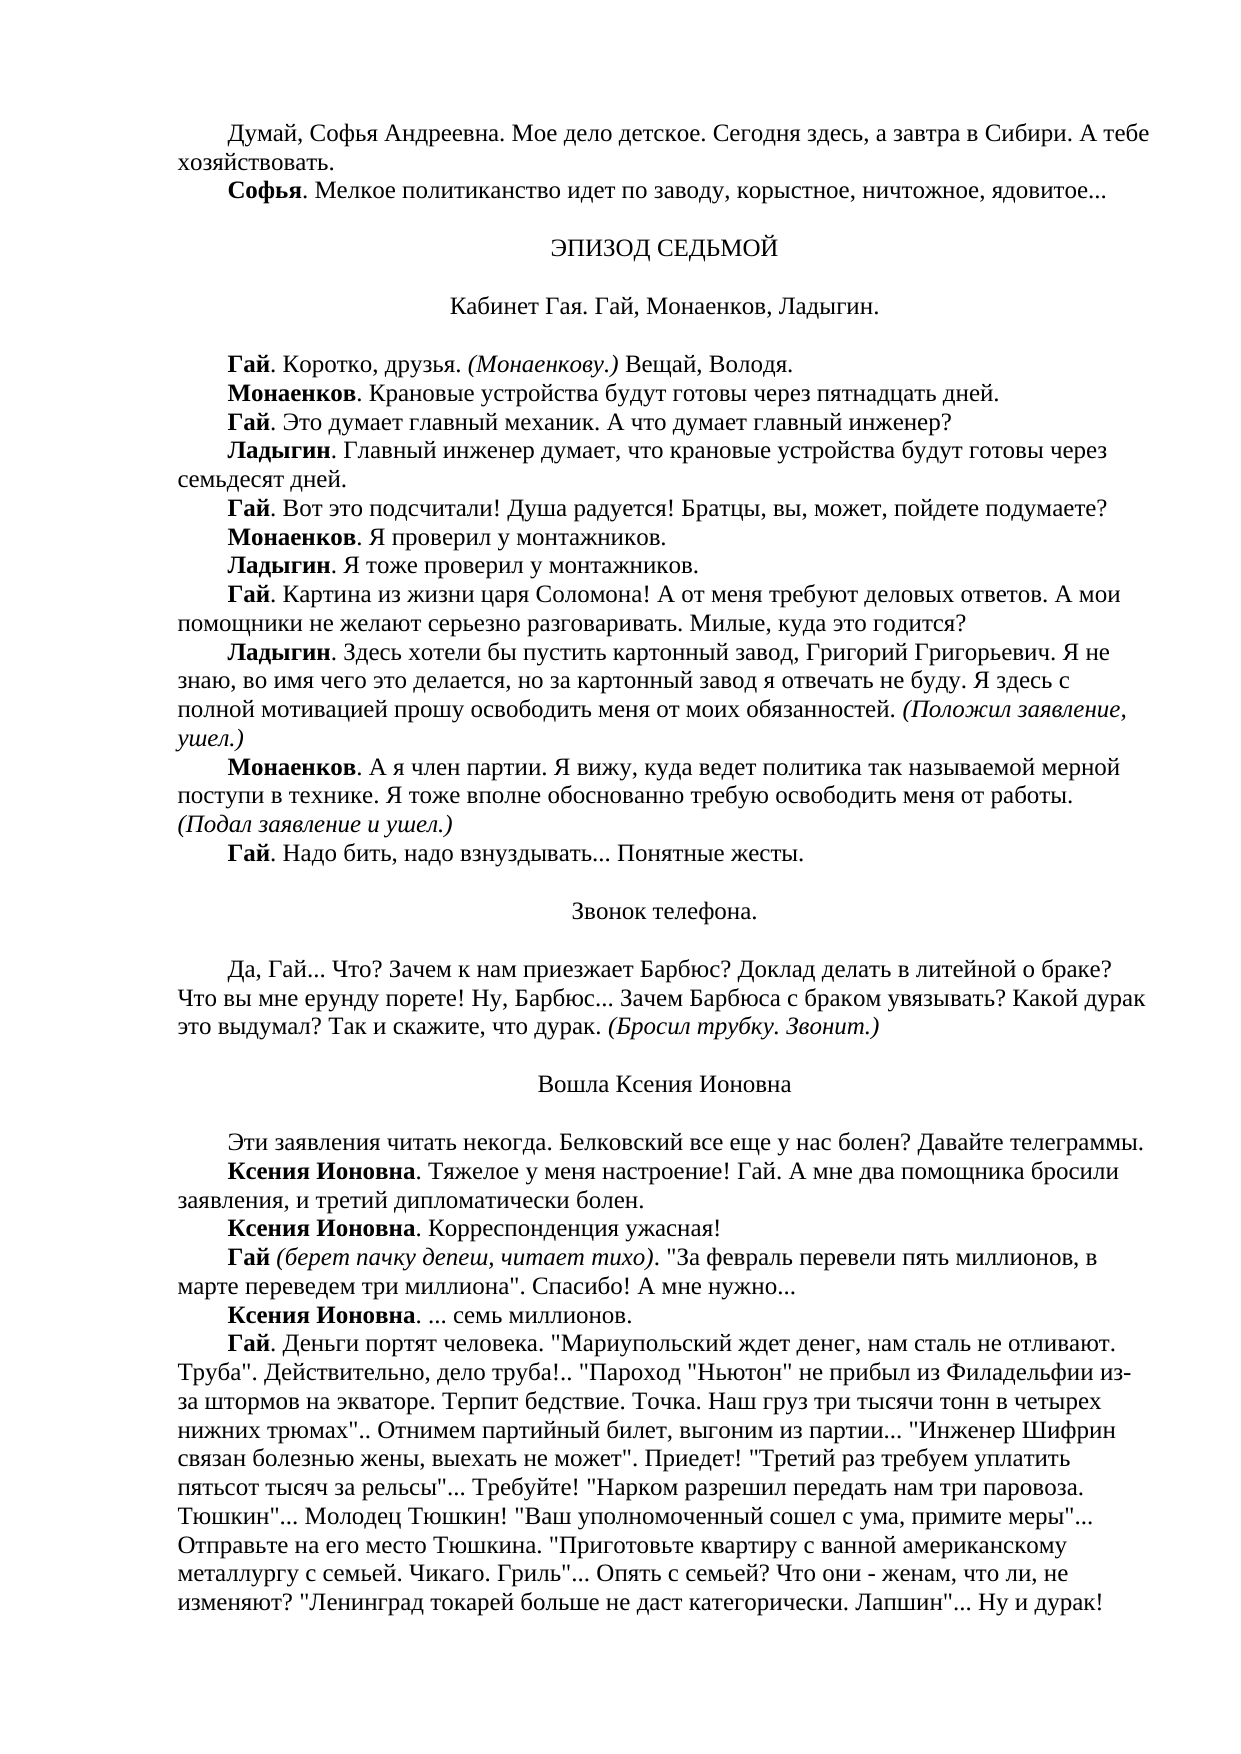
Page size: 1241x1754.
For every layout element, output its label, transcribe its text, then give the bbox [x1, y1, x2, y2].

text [177, 1127, 1152, 1616]
text ЭПИЗОД СЕДЬМОЙ [177, 233, 1152, 262]
text Гай. Коротко, друзья. (Монаенкову.) Вещай, Володя. Монаенков. Крановые устройства будут готовы через пятнадцать дней. Гай. Это думает главный механик. А что думает главный инженер? Ладыгин. Главный инженер думает, что крановые устройства будут готовы через семьдесят дней. Гай. Вот это подсчитали! Душа радуется! Братцы, вы, может, пойдете подумаете? Монаенков. Я проверил у монтажников. Ладыгин. Я тоже проверил у монтажников. Гай. Картина из жизни царя Соломона! А от меня требуют деловых ответов. А мои помощники не желают серьезно разговаривать. Милые, куда это годится? Ладыгин. Здесь хотели бы пустить картонный завод, Григорий Григорьевич. Я не знаю, во имя чего это делается, но за картонный завод я отвечать не буду. Я здесь с полной мотивацией прошу освободить меня от моих обязанностей. (Положил заявление, ушел.) Монаенков. А я член партии. Я вижу, куда ведет политика так называемой мерной поступи в технике. Я тоже вполне обоснованно требую освободить меня от работы. (Подал заявление и ушел.) Гай. Надо бить, надо взнуздывать... Понятные жесты. [177, 349, 1152, 867]
text Кабинет Гая. Гай, Монаенков, Ладыгин. [177, 291, 1152, 320]
text Думай, Софья Андреевна. Мое дело детское. Сегодня здесь, а завтра в Сибири. А тебе хозяйствовать. Софья. Мелкое политиканство идет по заводу, корыстное, ничтожное, ядовитое... [177, 118, 1152, 204]
text Звонок телефона. [177, 896, 1152, 925]
text Да, Гай... Что? Зачем к нам приезжает Барбюс? Доклад делать в литейной о браке? Что вы мне ерунду порете! Ну, Барбюс... Зачем Барбюса с браком увязывать? Какой дурак это выдумал? Так и скажите, что дурак. (Бросил трубку. Звонит.) [177, 954, 1152, 1040]
text Вошла Ксения Ионовна [177, 1069, 1152, 1098]
